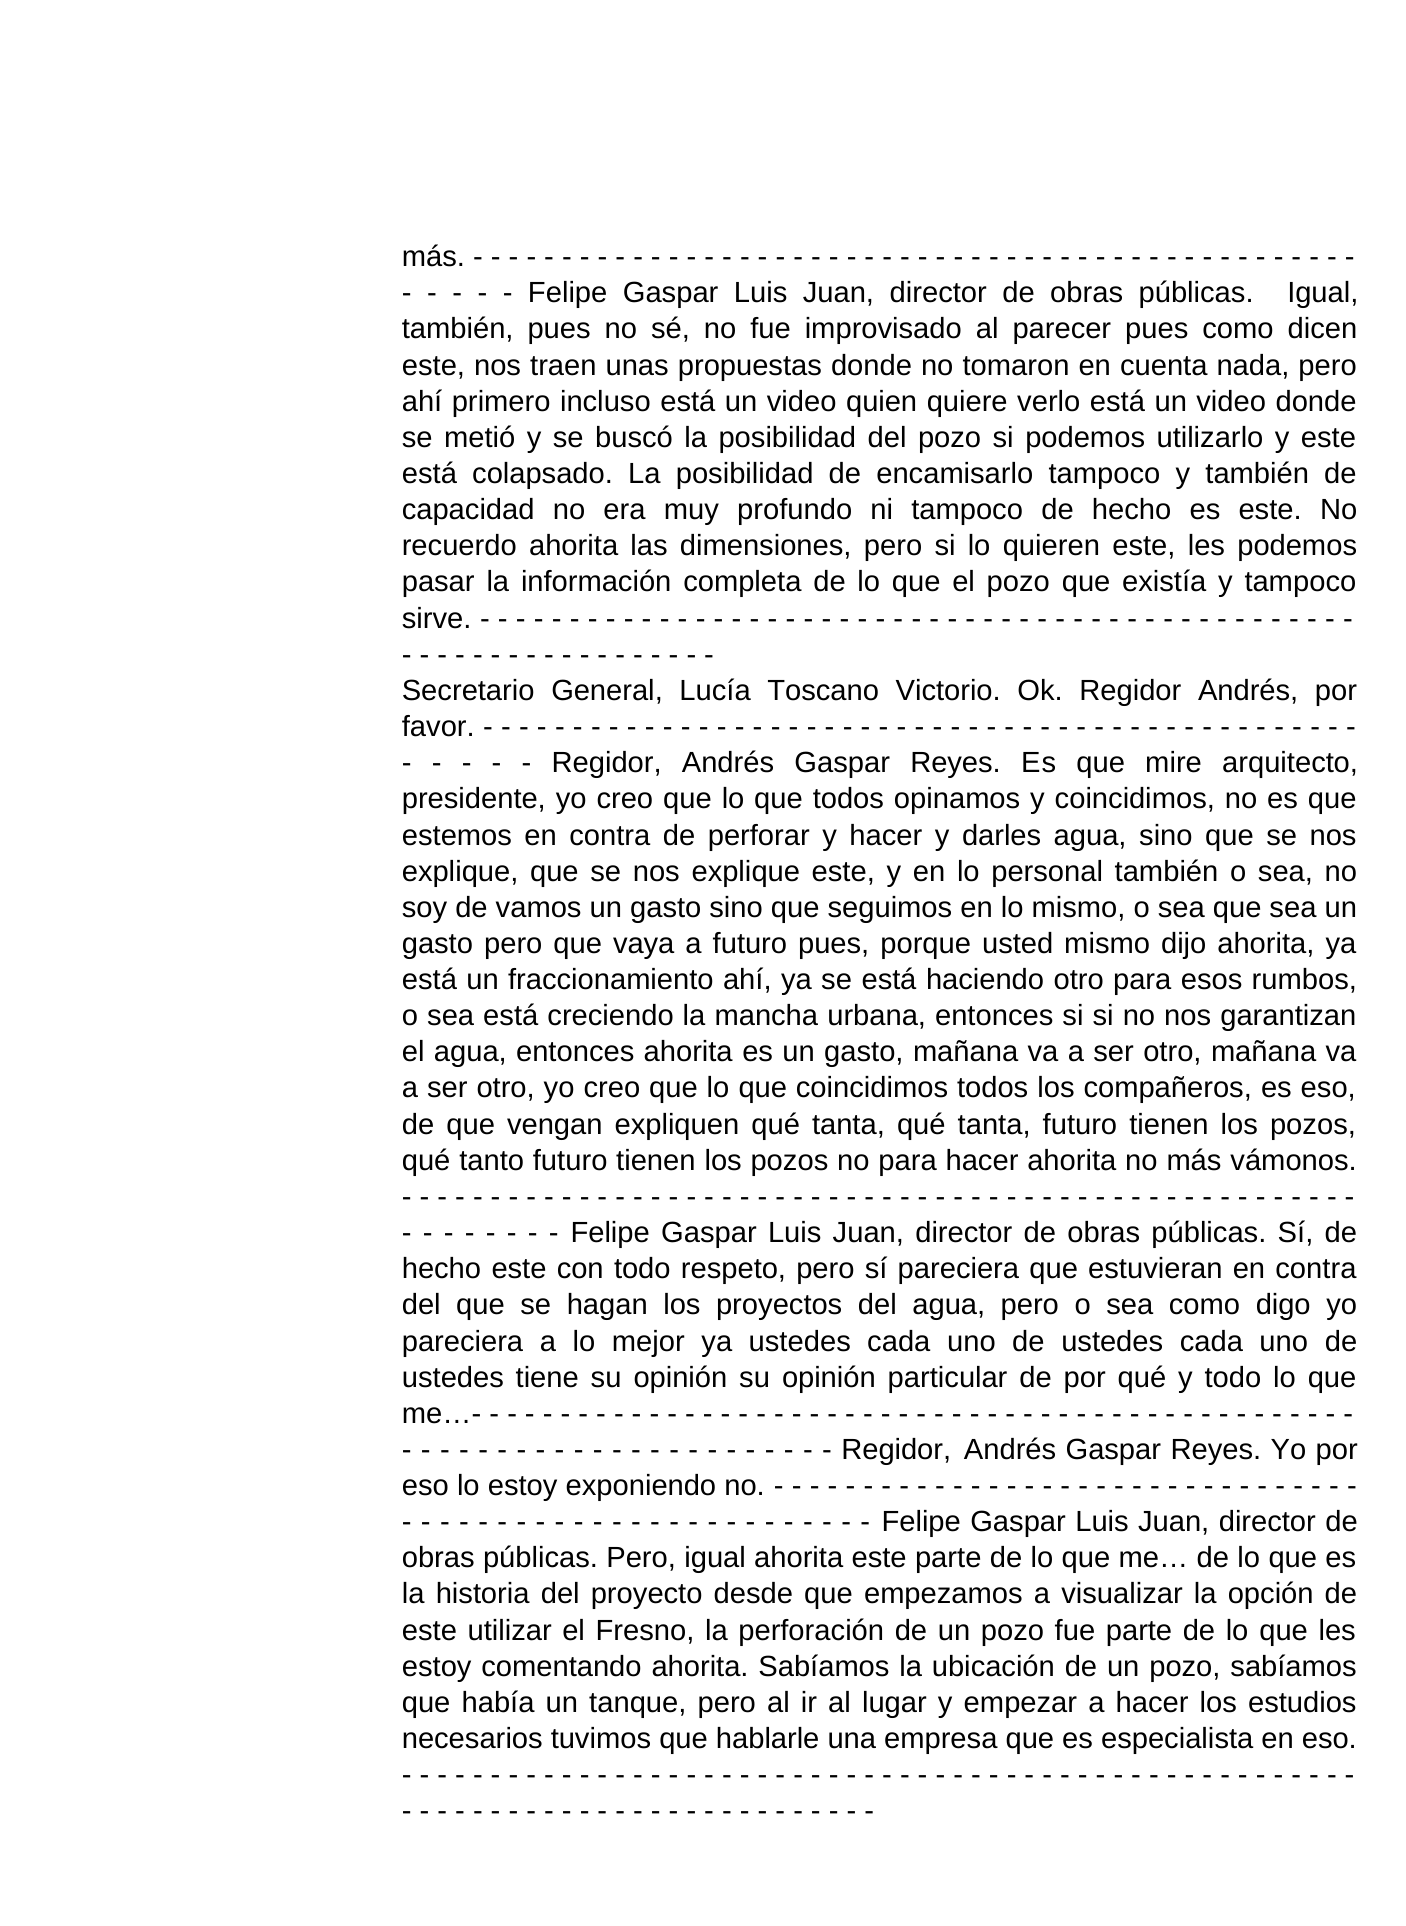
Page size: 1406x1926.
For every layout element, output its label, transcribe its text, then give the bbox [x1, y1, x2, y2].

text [402, 239, 1358, 670]
text Secretario General, Lucía Toscano Victorio. Ok. Regidor Andrés, por favor. - - - - - - - - - - - - - - - - - - - - - - - - - - - - - - - - - - - - - - - - - - - - - - - - - - - - - - Regidor, Andrés Gaspar Reyes. Es que mire arquitecto, presidente, yo creo que lo que todos opinamos y coincidimos, no es que estemos en contra de perforar y hacer y darles agua, sino que se nos explique, que se nos explique este, y en lo personal también o sea, no soy de vamos un gasto sino que seguimos en lo mismo, o sea que sea un gasto pero que vaya a futuro pues, porque usted mismo dijo ahorita, ya está un fraccionamiento ahí, ya se está haciendo otro para esos rumbos, o sea está creciendo la mancha urbana, entonces si si no nos garantizan el agua, entonces ahorita es un gasto, mañana va a ser otro, mañana va a ser otro, yo creo que lo que coincidimos todos los compañeros, es eso, de que vengan expliquen qué tanta, qué tanta, futuro tienen los pozos, qué tanto futuro tienen los pozos no para hacer ahorita no más vámonos. - - - - - - - - - - - - - - - - - - - - - - - - - - - - - - - - - - - - - - - - - - - - - - - - - - - - - - - - - - - - - - Felipe Gaspar Luis Juan, director de obras públicas. Sí, de hecho este con todo respeto, pero sí pareciera que estuvieran en contra del que se hagan los proyectos del agua, pero o sea como digo yo pareciera a lo mejor ya ustedes cada uno de ustedes cada uno de ustedes tiene su opinión su opinión particular de por qué y todo lo que me…- - - - - - - - - - - - - - - - - - - - - - - - - - - - - - - - - - - - - - - - - - - - - - - - - - - - - - - - - - - - - - - - - - - - - - - - - Regidor, Andrés Gaspar Reyes. Yo por eso lo estoy exponiendo no. - - - - - - - - - - - - - - - - - - - - - - - - - - - - - - - - - - - - - - - - - - - - - - - - - - - - - - - - - - Felipe Gaspar Luis Juan, director de obras públicas. Pero, igual ahorita este parte de lo que me… de lo que es la historia del proyecto desde que empezamos a visualizar la opción de este utilizar el Fresno, la perforación de un pozo fue parte de lo que les estoy comentando ahorita. Sabíamos la ubicación de un pozo, sabíamos que había un tanque, pero al ir al lugar y empezar a hacer los estudios necesarios tuvimos que hablarle una empresa que es especialista en eso. - - - - - - - - - - - - - - - - - - - - - - - - - - - - - - - - - - - - - - - - - - - - - - - - - - - - - - - - - - - - - - - - - - - - - - - - - - - - - - - - - [402, 673, 1358, 1827]
